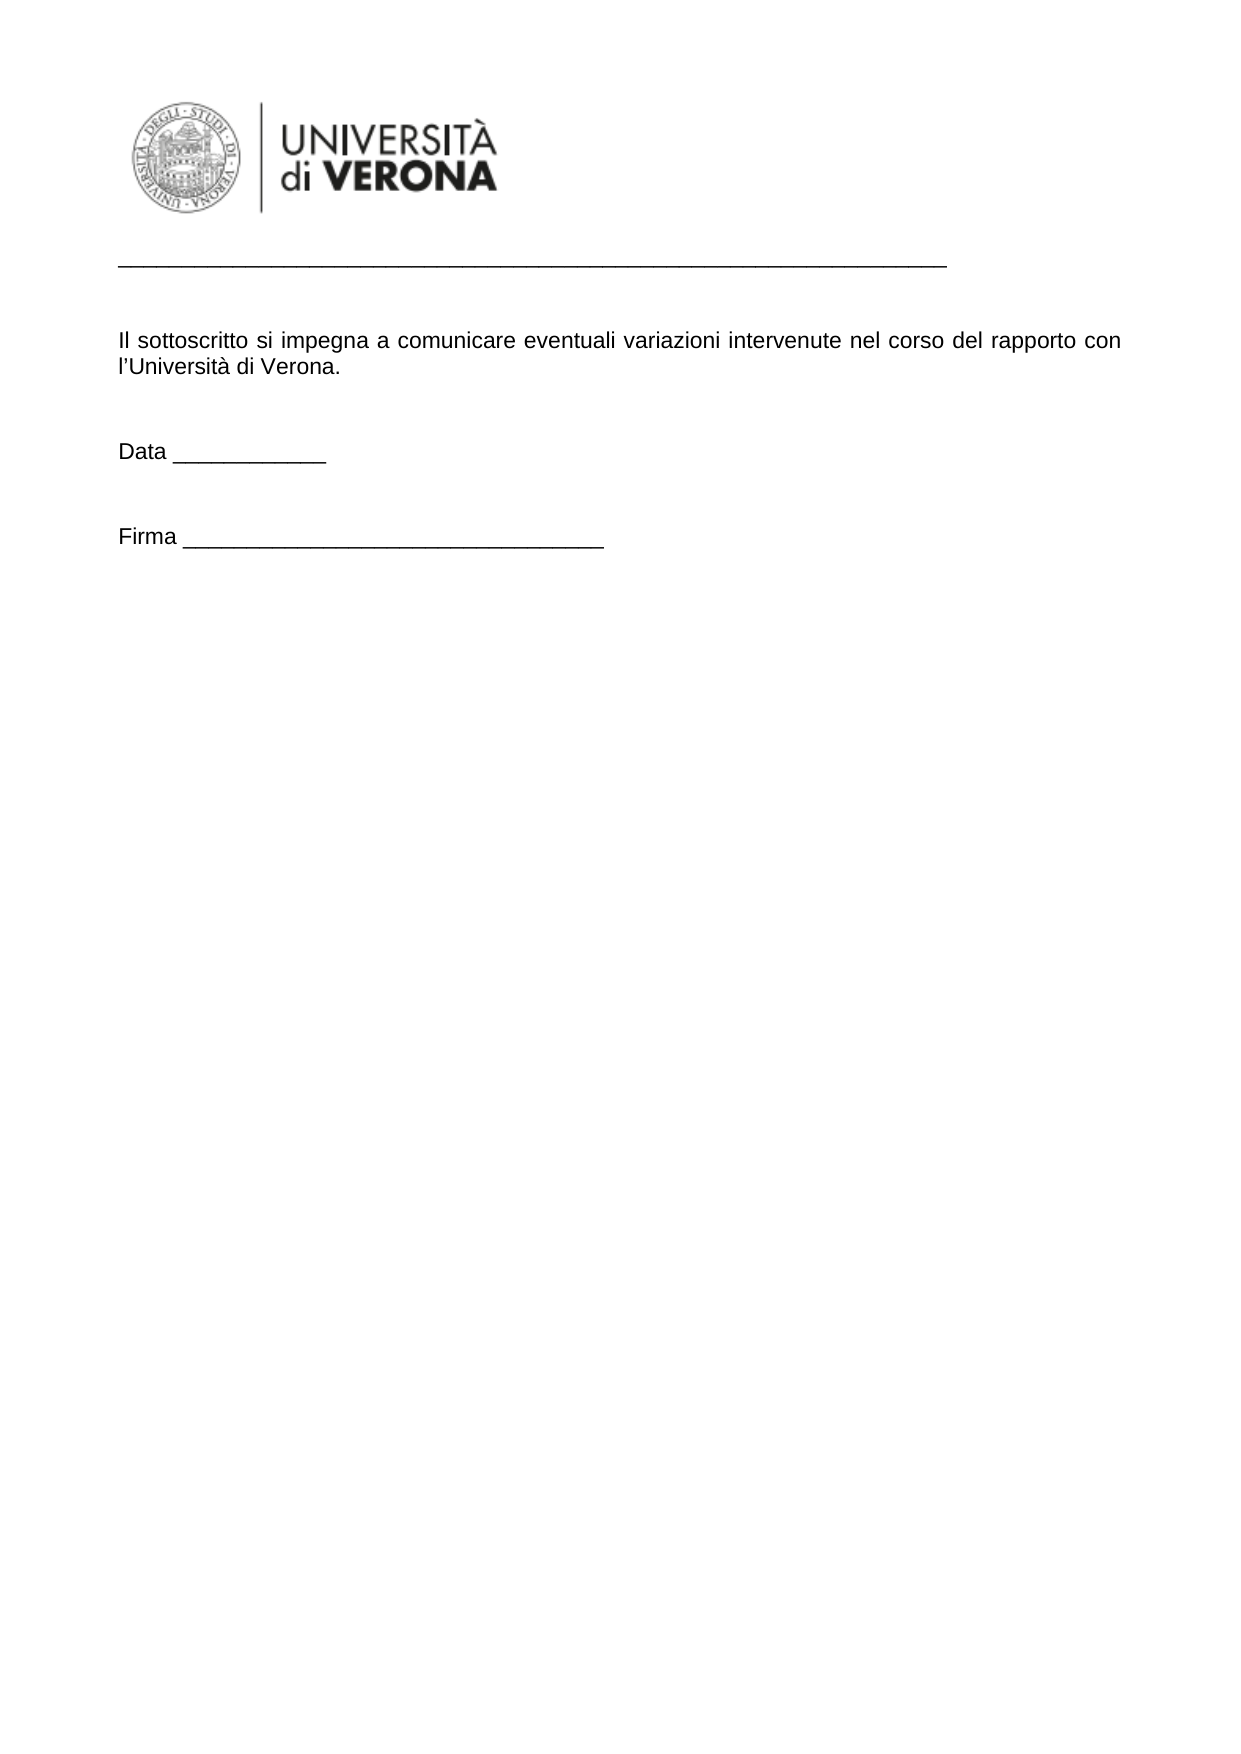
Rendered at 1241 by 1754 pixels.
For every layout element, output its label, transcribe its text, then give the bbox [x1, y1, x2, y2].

text Firma _________________________________ [118, 523, 1123, 549]
text _________________________________________________________________ [118, 243, 1123, 268]
text Data ____________ [118, 438, 1123, 464]
text Il sottoscritto si impegna a comunicare eventuali variazioni intervenute nel corso del rapporto con l’Università di Verona. [118, 328, 1123, 379]
